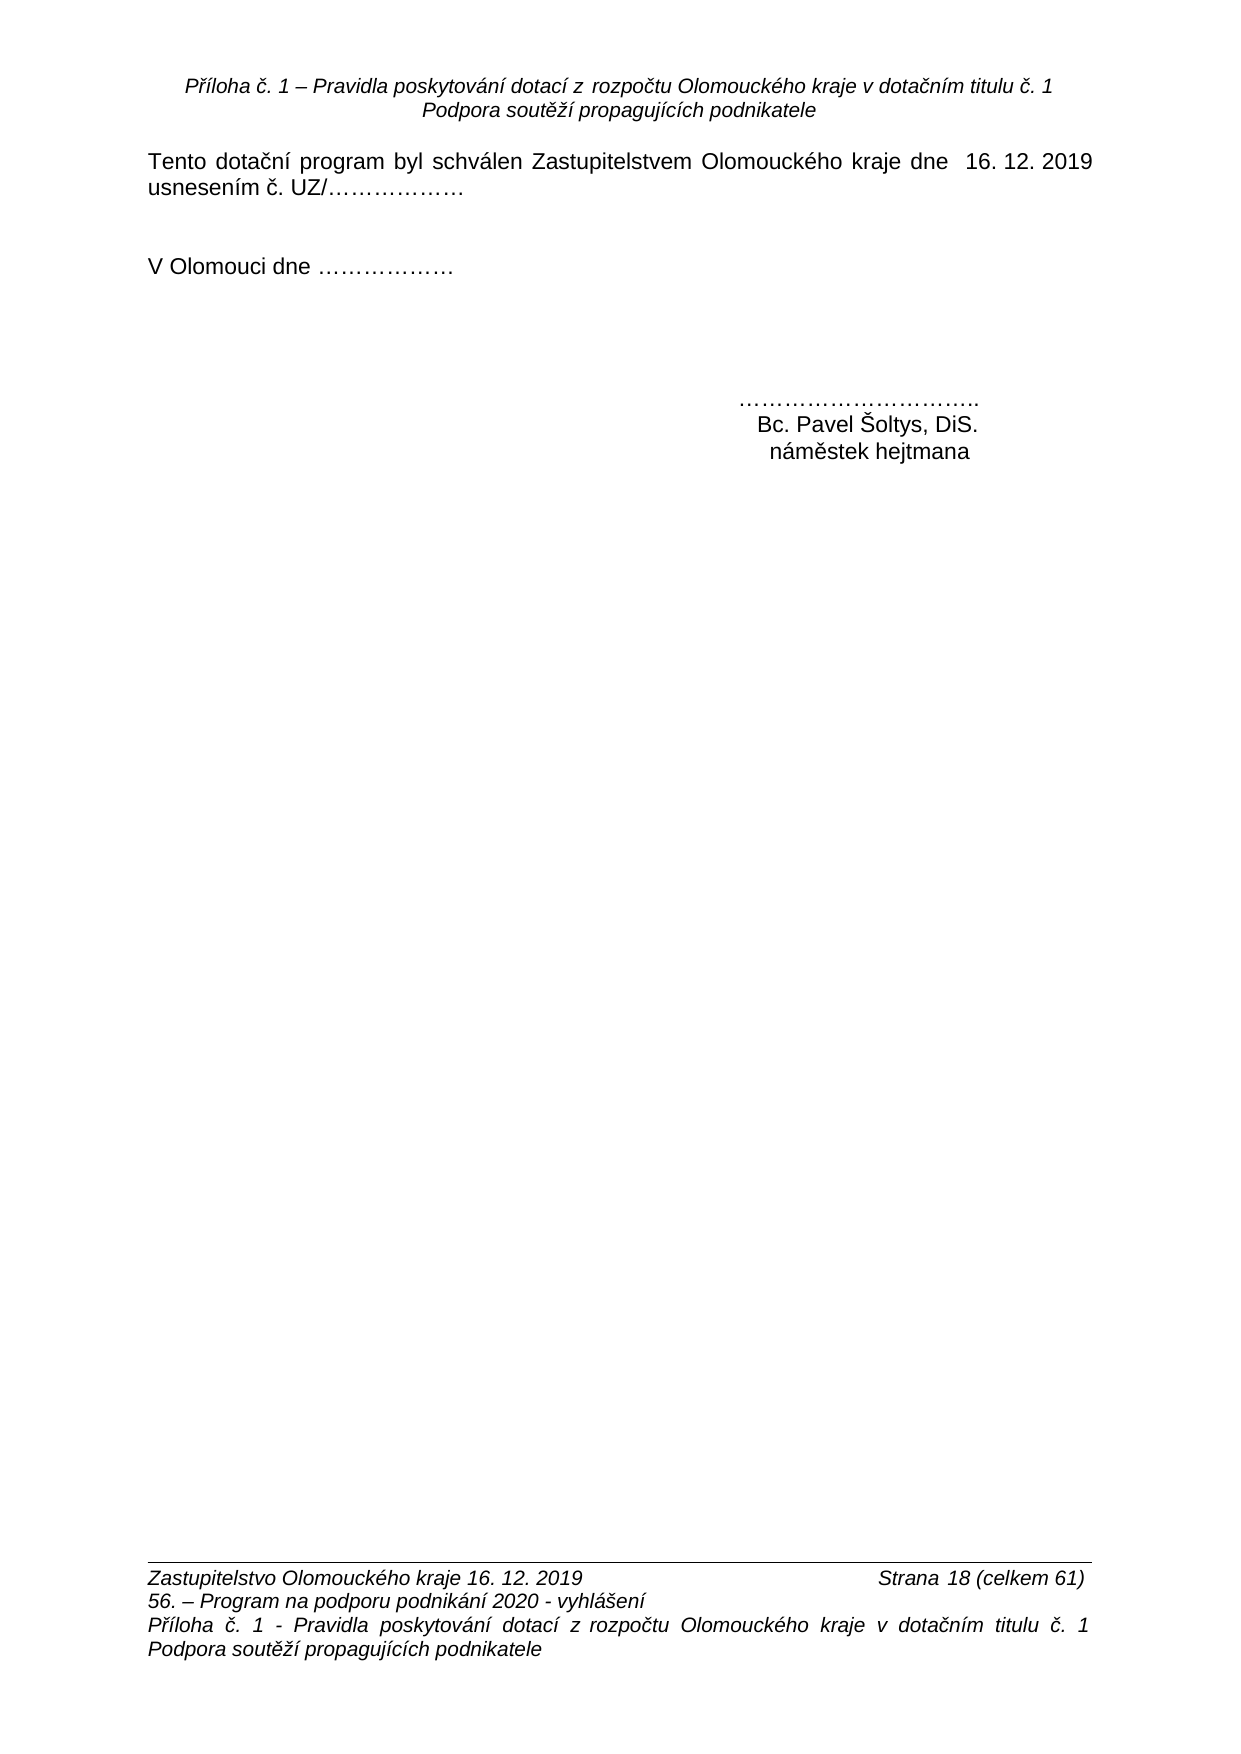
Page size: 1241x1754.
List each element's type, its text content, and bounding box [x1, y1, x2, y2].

text Tento dotační program byl schválen Zastupitelstvem Olomouckého kraje dne 16. 12. 2019 usnesením č. UZ/……………… [148, 148, 1092, 200]
text náměstek hejtmana [148, 438, 1092, 464]
text V Olomouci dne ……………… [148, 253, 1092, 279]
text Bc. Pavel Šoltys, DiS. [148, 411, 1092, 438]
text ………………………….. [148, 385, 1092, 411]
